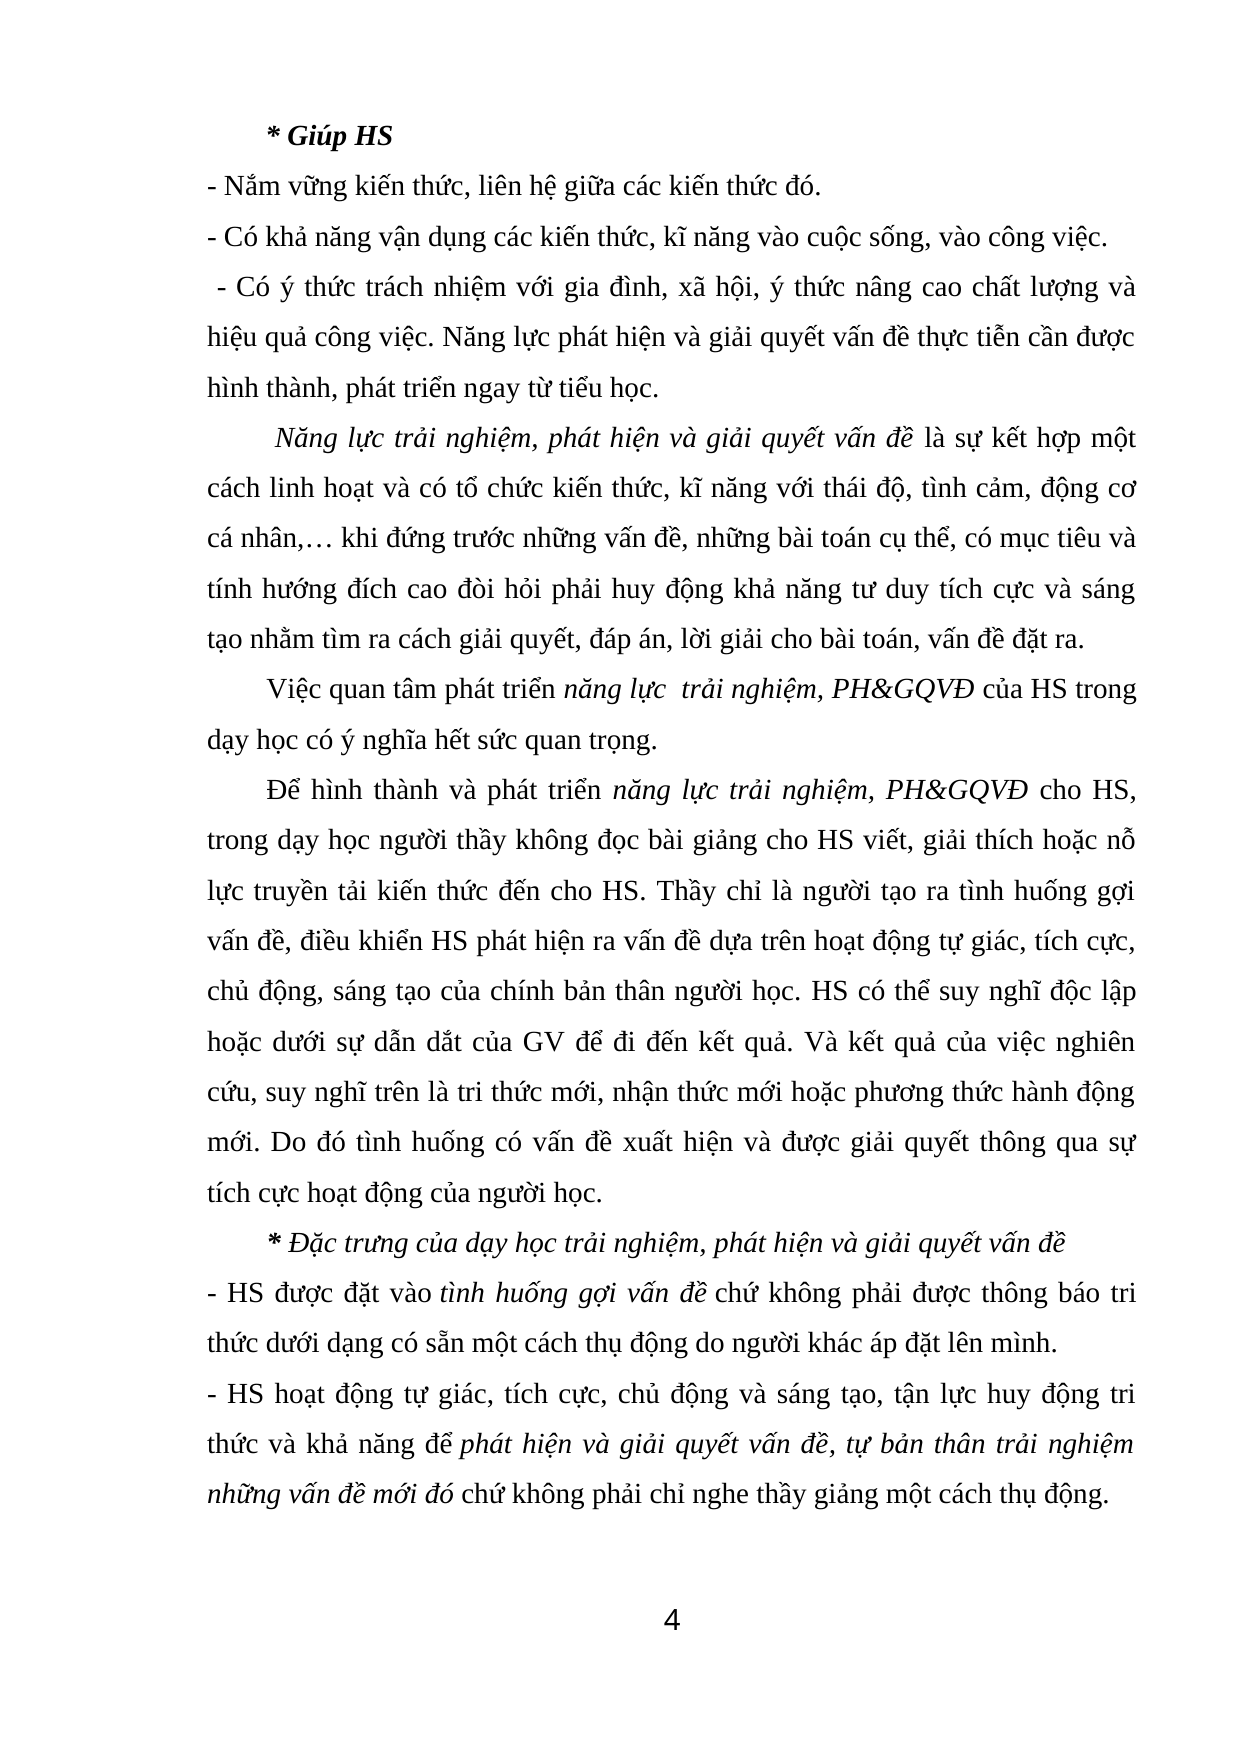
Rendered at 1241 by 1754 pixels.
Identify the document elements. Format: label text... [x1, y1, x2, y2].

text * Giúp HS [207, 118, 1137, 152]
text - HS được đặt vào tình huống gợi vấn đề chứ không phải được thông báo tri thức dưới dạng có sẵn một cách thụ động do người khác áp đặt lên mình. [207, 1275, 1137, 1359]
text - Nắm vững kiến thức, liên hệ giữa các kiến thức đó. [207, 168, 1137, 202]
text Để hình thành và phát triển năng lực trải nghiệm, PH&GQVĐ cho HS, trong dạy học người thầy không đọc bài giảng cho HS viết, giải thích hoặc nỗ lực truyền tải kiến thức đến cho HS. Thầy chỉ là người tạo ra tình huống gợi vấn đề, điều khiển HS phát hiện ra vấn đề dựa trên hoạt động tự giác, tích cực, chủ động, sáng tạo của chính bản thân người học. HS có thể suy nghĩ độc lập hoặc dưới sự dẫn dắt của GV để đi đến kết quả. Và kết quả của việc nghiên cứu, suy nghĩ trên là tri thức mới, nhận thức mới hoặc phương thức hành động mới. Do đó tình huống có vấn đề xuất hiện và được giải quyết thông qua sự tích cực hoạt động của người học. [207, 772, 1137, 1208]
text - Có ý thức trách nhiệm với gia đình, xã hội, ý thức nâng cao chất lượng và hiệu quả công việc. Năng lực phát hiện và giải quyết vấn đề thực tiễn cần được hình thành, phát triển ngay từ tiểu học. [207, 269, 1137, 403]
text Việc quan tâm phát triển năng lực trải nghiệm, PH&GQVĐ của HS trong dạy học có ý nghĩa hết sức quan trọng. [207, 672, 1137, 755]
text * Đặc trưng của dạy học trải nghiệm, phát hiện và giải quyết vấn đề [207, 1225, 1137, 1258]
text Năng lực trải nghiệm, phát hiện và giải quyết vấn đề là sự kết hợp một cách linh hoạt và có tổ chức kiến thức, kĩ năng với thái độ, tình cảm, động cơ cá nhân,… khi đứng trước những vấn đề, những bài toán cụ thể, có mục tiêu và tính hướng đích cao đòi hỏi phải huy động khả năng tư duy tích cực và sáng tạo nhằm tìm ra cách giải quyết, đáp án, lời giải cho bài toán, vấn đề đặt ra. [207, 420, 1137, 655]
text - HS hoạt động tự giác, tích cực, chủ động và sáng tạo, tận lực huy động tri thức và khả năng để phát hiện và giải quyết vấn đề, tự bản thân trải nghiệm những vấn đề mới đó chứ không phải chỉ nghe thầy giảng một cách thụ động. [207, 1376, 1137, 1510]
text - Có khả năng vận dụng các kiến thức, kĩ năng vào cuộc sống, vào công việc. [207, 219, 1137, 252]
